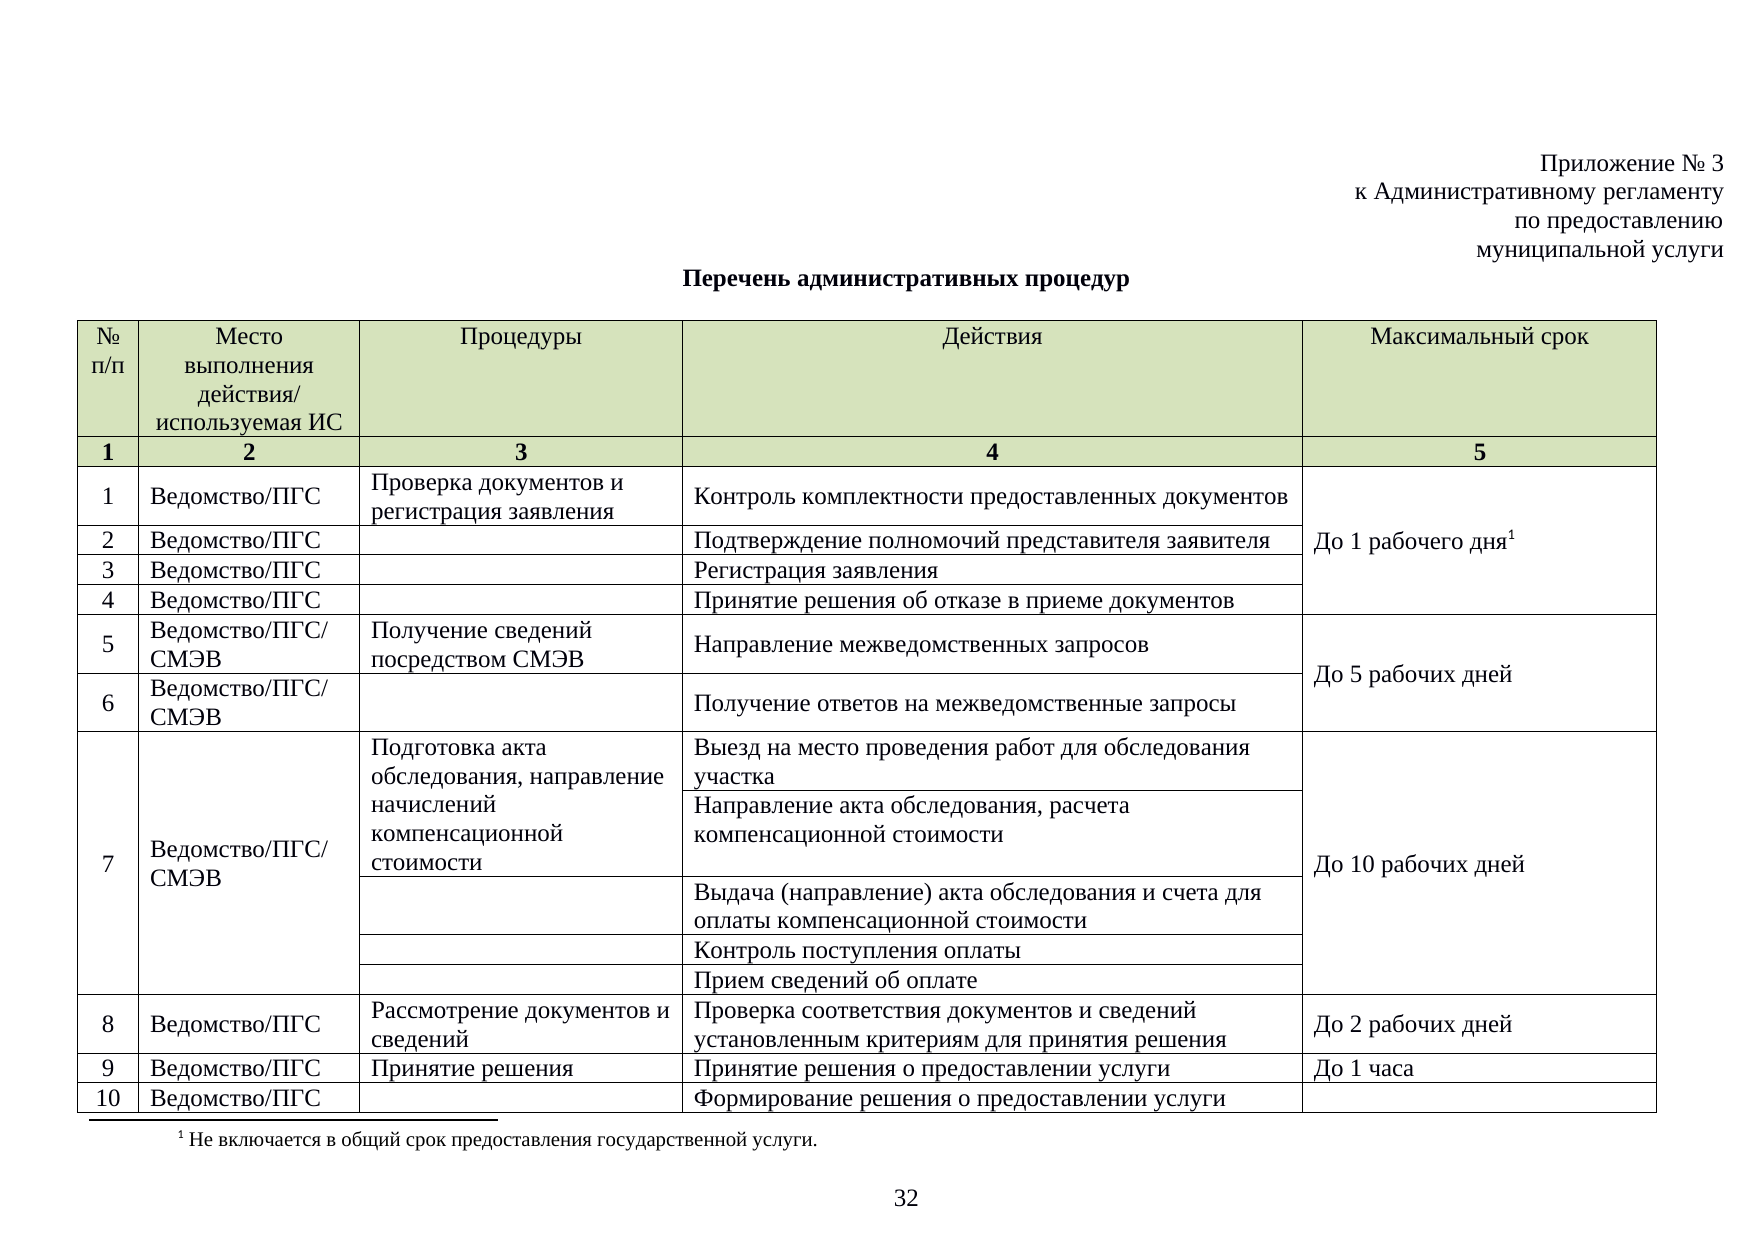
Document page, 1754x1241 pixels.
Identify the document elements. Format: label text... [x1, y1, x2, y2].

table_cell Проверка соответствия документов и сведений установленным критериям для принятия решения [683, 995, 1302, 1052]
table_cell Направление акта обследования, расчета компенсационной стоимости [683, 791, 1302, 876]
table_cell До 2 рабочих дней [1303, 995, 1656, 1052]
table_cell Ведомство/ПГС/ СМЭВ [139, 732, 359, 994]
table_cell 2 [139, 437, 359, 466]
table_cell Подтверждение полномочий представителя заявителя [683, 526, 1302, 554]
table_cell Ведомство/ПГС [139, 467, 359, 524]
table_cell [360, 585, 682, 614]
text к Административному регламенту [89, 176, 1724, 205]
table_cell 3 [78, 555, 138, 584]
table_cell [360, 555, 682, 584]
table_cell Ведомство/ПГС [139, 555, 359, 584]
table_cell 7 [78, 732, 138, 994]
text муниципальной услуги [89, 234, 1724, 263]
table_cell Ведомство/ПГС [139, 585, 359, 614]
table_cell Получение сведений посредством СМЭВ [360, 615, 682, 672]
table_cell 8 [78, 995, 138, 1052]
table_cell 2 [78, 526, 138, 554]
table_cell Принятие решения об отказе в приеме документов [683, 585, 1302, 614]
table_cell Выезд на место проведения работ для обследования участка [683, 732, 1302, 789]
table_cell Прием сведений об оплате [683, 965, 1302, 994]
table_cell Регистрация заявления [683, 555, 1302, 584]
table_header Действия [683, 321, 1302, 436]
table_cell Рассмотрение документов и сведений [360, 995, 682, 1052]
table_cell [360, 1083, 682, 1112]
table_header Процедуры [360, 321, 682, 436]
table_cell 4 [78, 585, 138, 614]
text по предоставлению [89, 205, 1724, 234]
table_cell Подготовка акта обследования, направление начислений компенсационной стоимости [360, 732, 682, 876]
table_cell Принятие решения о предоставлении услуги [683, 1054, 1302, 1082]
table_cell 6 [78, 674, 138, 731]
table_cell 4 [683, 437, 1302, 466]
table_cell [360, 935, 682, 964]
table_cell Контроль поступления оплаты [683, 935, 1302, 964]
table_cell Ведомство/ПГС [139, 1054, 359, 1082]
table_cell 1 [78, 437, 138, 466]
table_cell Направление межведомственных запросов [683, 615, 1302, 672]
table_cell [360, 877, 682, 934]
table_cell [1303, 1083, 1656, 1112]
table_cell [360, 674, 682, 731]
table_cell Ведомство/ПГС/ СМЭВ [139, 615, 359, 672]
table_cell До 5 рабочих дней [1303, 615, 1656, 731]
table_cell Ведомство/ПГС [139, 1083, 359, 1112]
table_cell 5 [78, 615, 138, 672]
table_cell 10 [78, 1083, 138, 1112]
table_cell Получение ответов на межведомственные запросы [683, 674, 1302, 731]
table_cell 3 [360, 437, 682, 466]
table_header Максимальный срок [1303, 321, 1656, 436]
table_cell Ведомство/ПГС [139, 995, 359, 1052]
table_cell Выдача (направление) акта обследования и счета для оплаты компенсационной стоимости [683, 877, 1302, 934]
table_cell До 10 рабочих дней [1303, 732, 1656, 994]
table_header № п/п [78, 321, 138, 436]
table_cell [360, 965, 682, 994]
table_cell Проверка документов и регистрация заявления [360, 467, 682, 524]
table_cell Ведомство/ПГС/ СМЭВ [139, 674, 359, 731]
table_cell 1 [78, 467, 138, 524]
table_cell 9 [78, 1054, 138, 1082]
table_cell Формирование решения о предоставлении услуги [683, 1083, 1302, 1112]
table_header Место выполнения действия/ используемая ИС [139, 321, 359, 436]
table_cell 5 [1303, 437, 1656, 466]
table_cell До 1 рабочего дня [1303, 467, 1656, 614]
text Перечень административных процедур [89, 263, 1724, 291]
text Приложение № 3 [89, 148, 1724, 176]
table_cell [360, 526, 682, 554]
table_cell Ведомство/ПГС [139, 526, 359, 554]
table_cell До 1 часа [1303, 1054, 1656, 1082]
table_cell Контроль комплектности предоставленных документов [683, 467, 1302, 524]
table_cell Принятие решения [360, 1054, 682, 1082]
